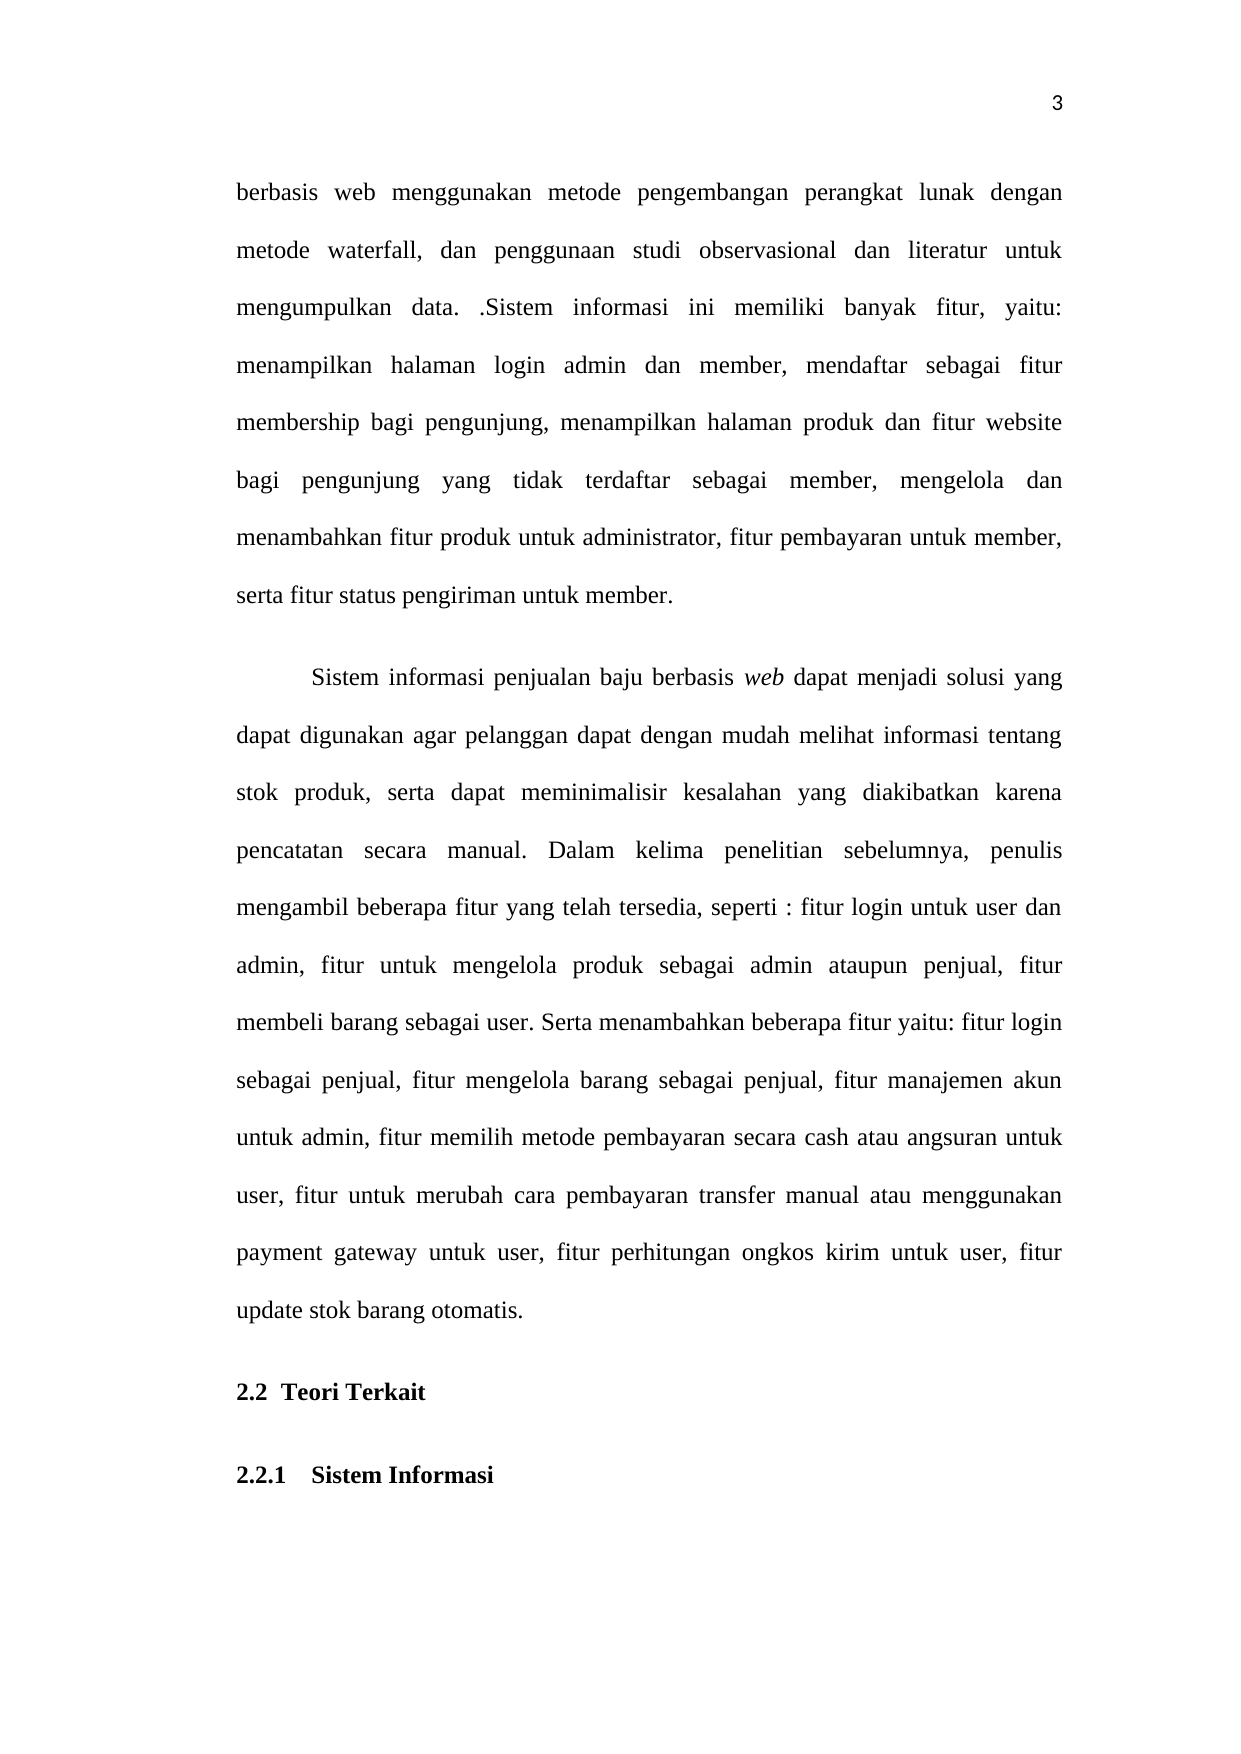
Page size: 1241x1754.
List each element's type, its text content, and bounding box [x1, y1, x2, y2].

list Sistem Informasi [236, 1460, 1063, 1488]
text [236, 177, 1063, 608]
text Sistem informasi penjualan baju berbasis web dapat menjadi solusi yang dapat digunakan agar pelanggan dapat dengan mudah melihat informasi tentang stok produk, serta dapat meminimalisir kesalahan yang diakibatkan karena pencatatan secara manual. Dalam kelima penelitian sebelumnya, penulis mengambil beberapa fitur yang telah tersedia, seperti : fitur login untuk user dan admin, fitur untuk mengelola produk sebagai admin ataupun penjual, fitur membeli barang sebagai user. Serta menambahkan beberapa fitur yaitu: fitur login sebagai penjual, fitur mengelola barang sebagai penjual, fitur manajemen akun untuk admin, fitur memilih metode pembayaran secara cash atau angsuran untuk user, fitur untuk merubah cara pembayaran transfer manual atau menggunakan payment gateway untuk user, fitur perhitungan ongkos kirim untuk user, fitur update stok barang otomatis. [236, 662, 1063, 1323]
subtitle Teori Terkait [236, 1377, 1063, 1406]
